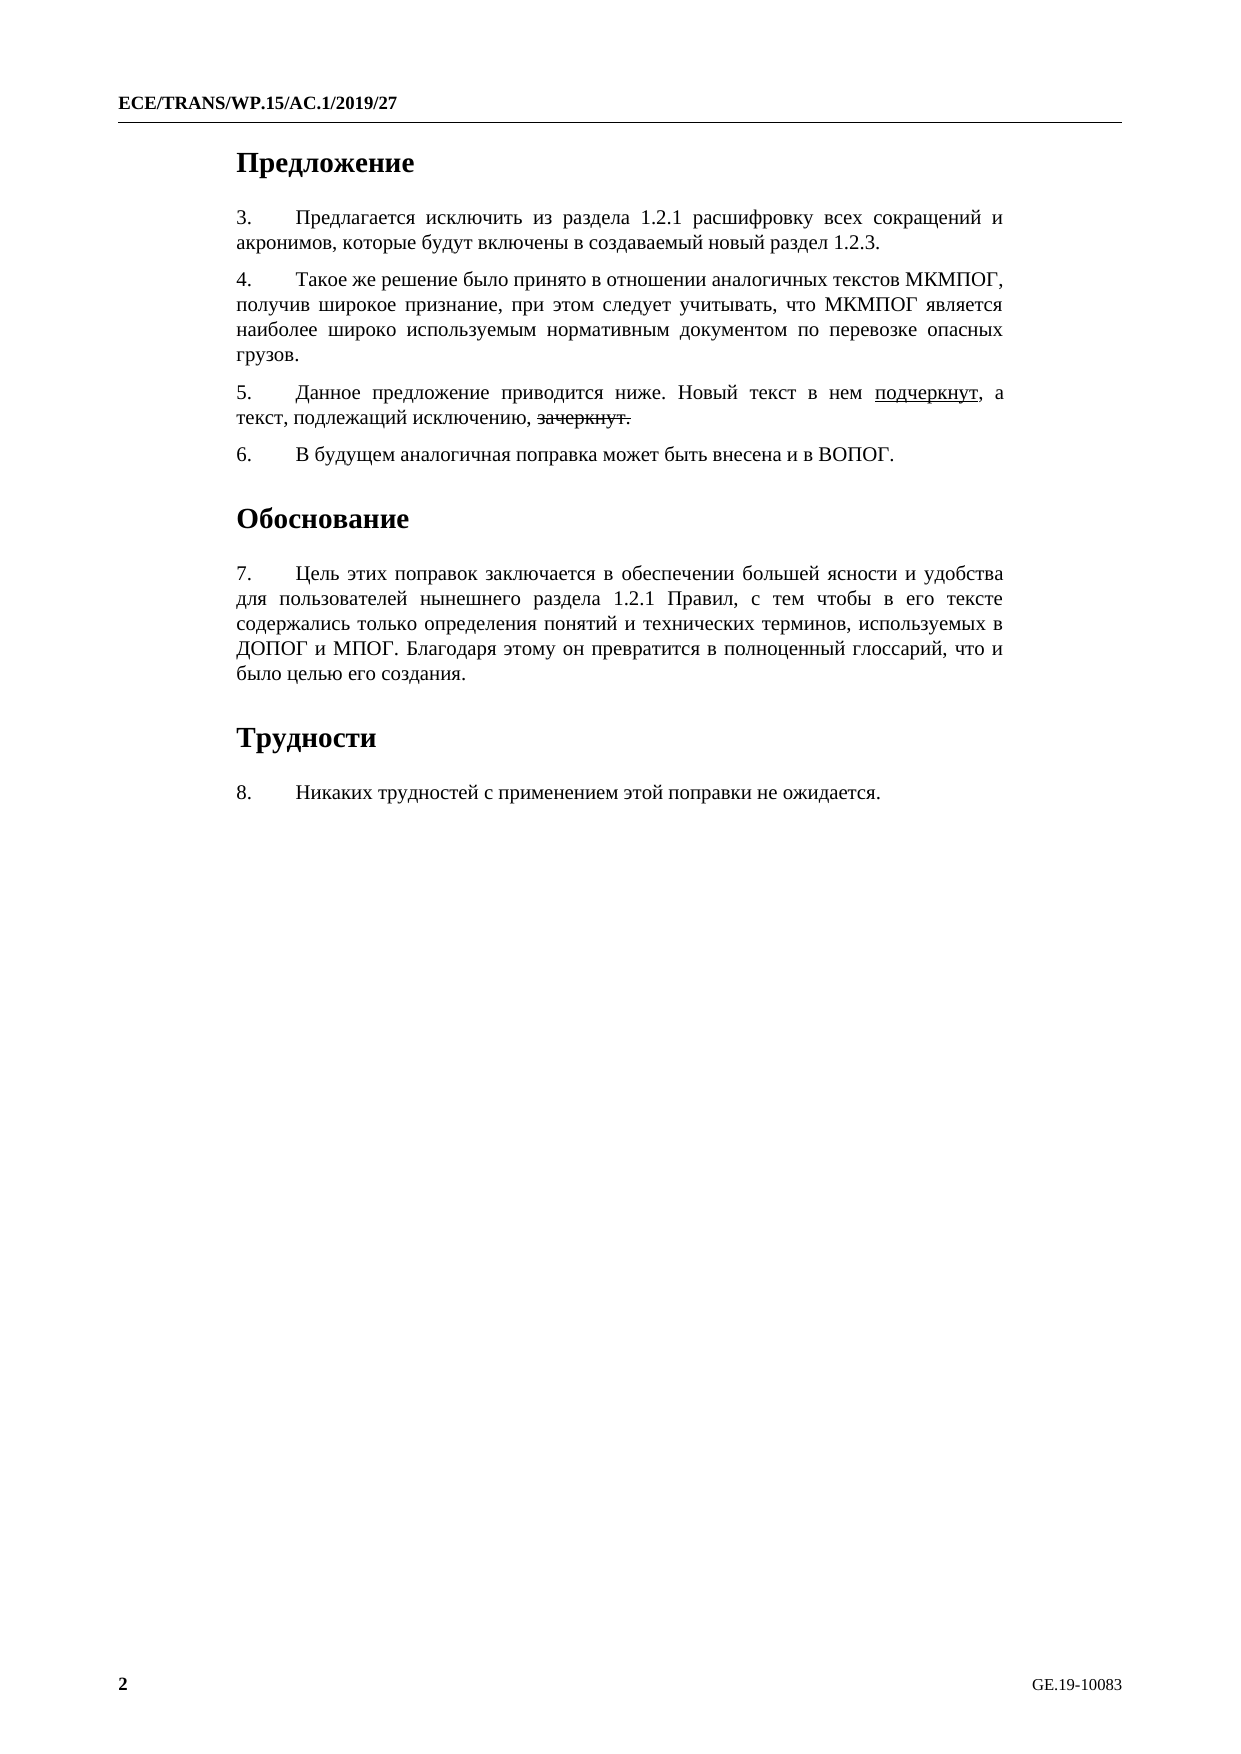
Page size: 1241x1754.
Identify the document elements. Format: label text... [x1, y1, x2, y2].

text Трудности [118, 723, 1004, 754]
text 3. Предлагается исключить из раздела 1.2.1 расшифровку всех сокращений и акронимов, которые будут включены в создаваемый новый раздел 1.2.3. [236, 204, 1004, 254]
text Предложение [118, 148, 1004, 179]
text 4. Такое же решение было принято в отношении аналогичных текстов МКМПОГ, получив широкое признание, при этом следует учитывать, что МКМПОГ является наиболее широко используемым нормативным документом по перевозке опасных грузов. [236, 266, 1004, 366]
text 7. Цель этих поправок заключается в обеспечении большей ясности и удобства для пользователей нынешнего раздела 1.2.1 Правил, с тем чтобы в его тексте содержались только определения понятий и технических терминов, используемых в ДОПОГ и МПОГ. Благодаря этому он превратится в полноценный глоссарий, что и было целью его создания. [236, 560, 1004, 685]
text 5. Данное предложение приводится ниже. Новый текст в нем подчеркнут, а текст, подлежащий исключению, зачеркнут. [236, 379, 1004, 429]
text 6. В будущем аналогичная поправка может быть внесена и в ВОПОГ. [236, 441, 1004, 466]
text Обоснование [118, 504, 1004, 535]
text 8. Никаких трудностей с применением этой поправки не ожидается. [236, 779, 1004, 804]
